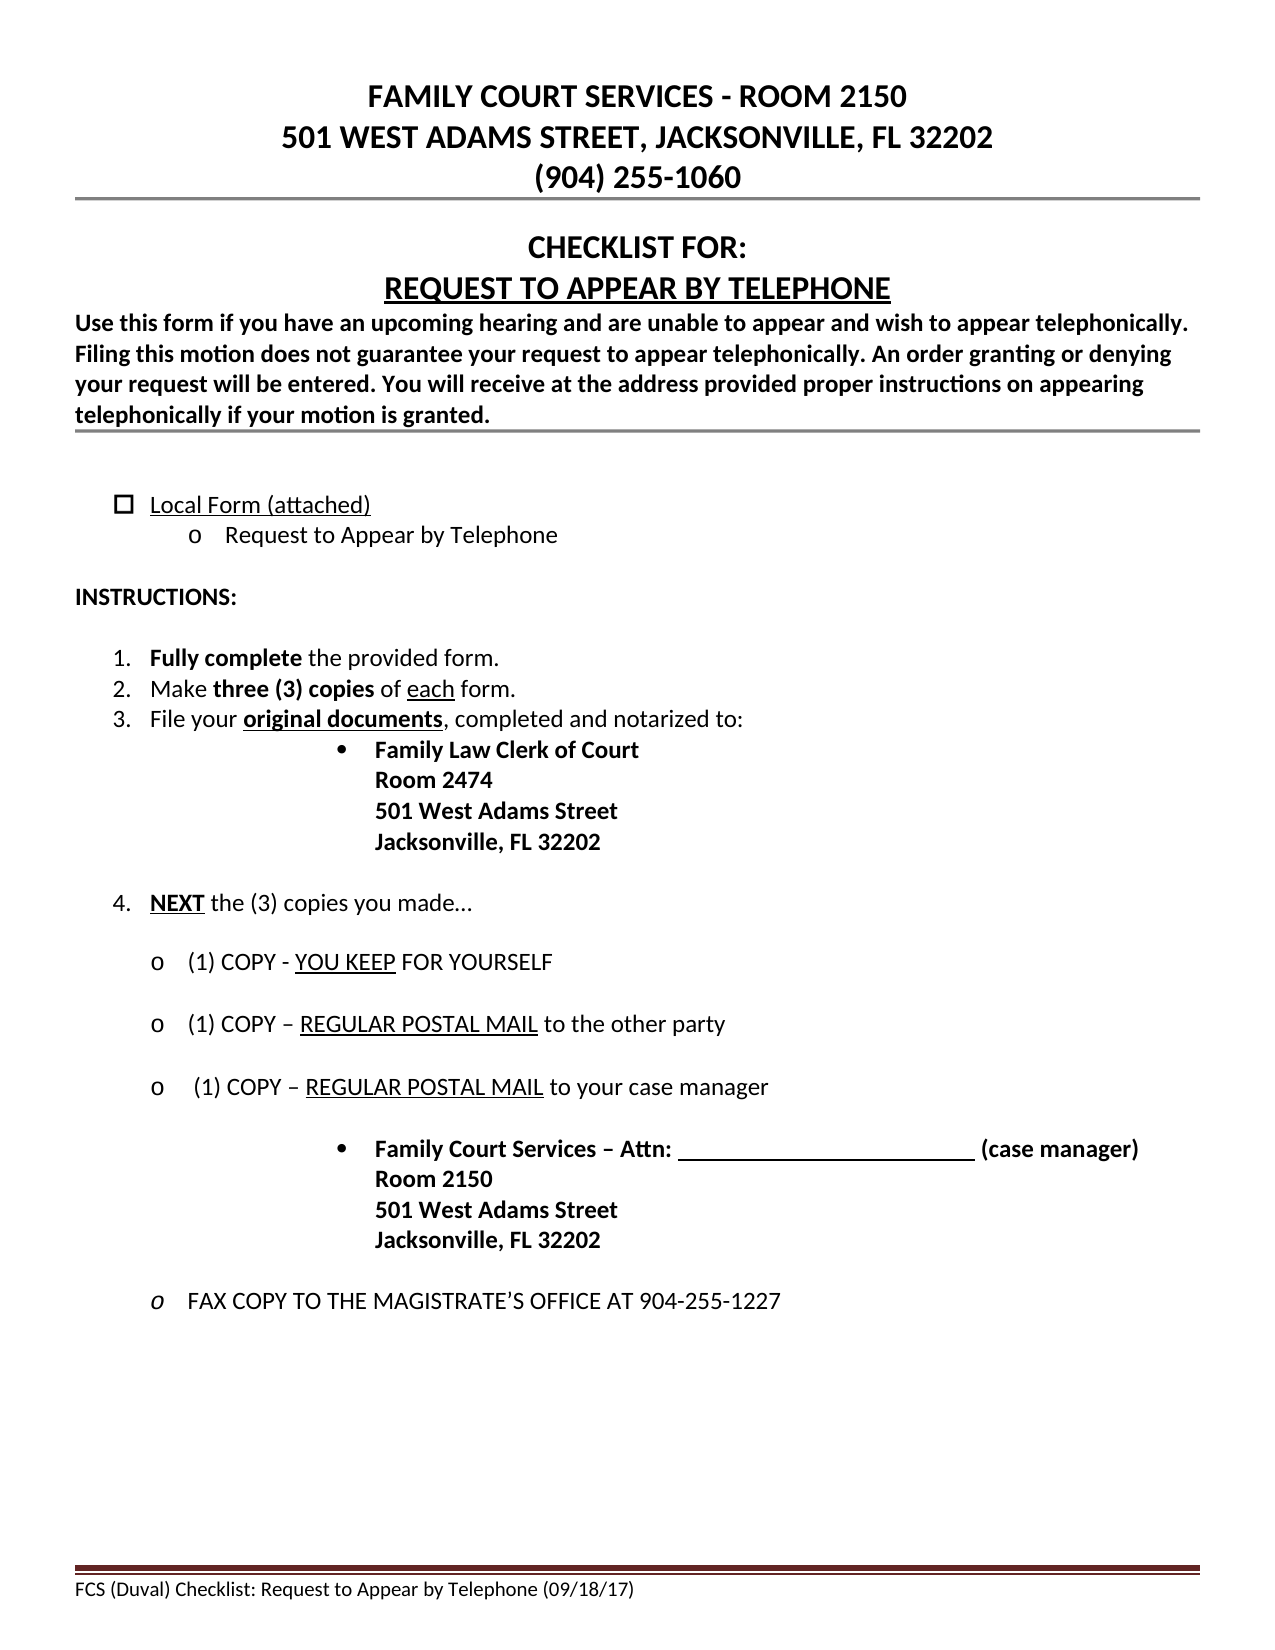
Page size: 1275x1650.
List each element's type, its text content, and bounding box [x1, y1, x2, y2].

text CHECKLIST FOR: [75, 226, 1200, 267]
text Use this form if you have an upcoming hearing and are unable to appear and wish to appear telephonically. [75, 307, 1200, 338]
text 501 WEST ADAMS STREET, JACKSONVILLE, FL 32202 [75, 116, 1200, 156]
list FAX COPY TO THE MAGISTRATE’S OFFICE AT 904-255-1227 [150, 1286, 1200, 1317]
list Request to Appear by Telephone [187, 519, 1200, 551]
list Fully complete the provided form. [112, 643, 1200, 673]
text INSTRUCTIONS: [75, 582, 1200, 612]
text (904) 255-1060 [75, 156, 1200, 197]
list NEXT the (3) copies you made… [112, 887, 1200, 946]
list (1) COPY – REGULAR POSTAL MAIL to your case manager [150, 1071, 1200, 1102]
text Filing this motion does not guarantee your request to appear telephonically. An order granting or denying your request will be entered. You will receive at the address provided proper instructions on appearing telephonically if your motion is granted. [75, 338, 1200, 429]
list Local Form (attached) [112, 489, 1200, 519]
text REQUEST TO APPEAR BY TELEPHONE [75, 267, 1200, 307]
list File your original documents, completed and notarized to: [112, 704, 1200, 734]
list 501 West Adams Street [375, 1194, 1200, 1224]
list Room 2474 501 West Adams Street Jacksonville, FL 32202 [375, 765, 1200, 856]
list (1) COPY - YOU KEEP FOR YOURSELF [150, 946, 1200, 978]
list Jacksonville, FL 32202 [375, 1224, 1200, 1255]
list Make three (3) copies of each form. [112, 673, 1200, 704]
list Family Law Clerk of Court [337, 734, 1200, 765]
text FAMILY COURT SERVICES - ROOM 2150 [75, 75, 1200, 116]
list Family Court Services – Attn: (case manager) [337, 1133, 1200, 1163]
list (1) COPY – REGULAR POSTAL MAIL to the other party [150, 1008, 1200, 1040]
list Room 2150 [375, 1163, 1200, 1194]
